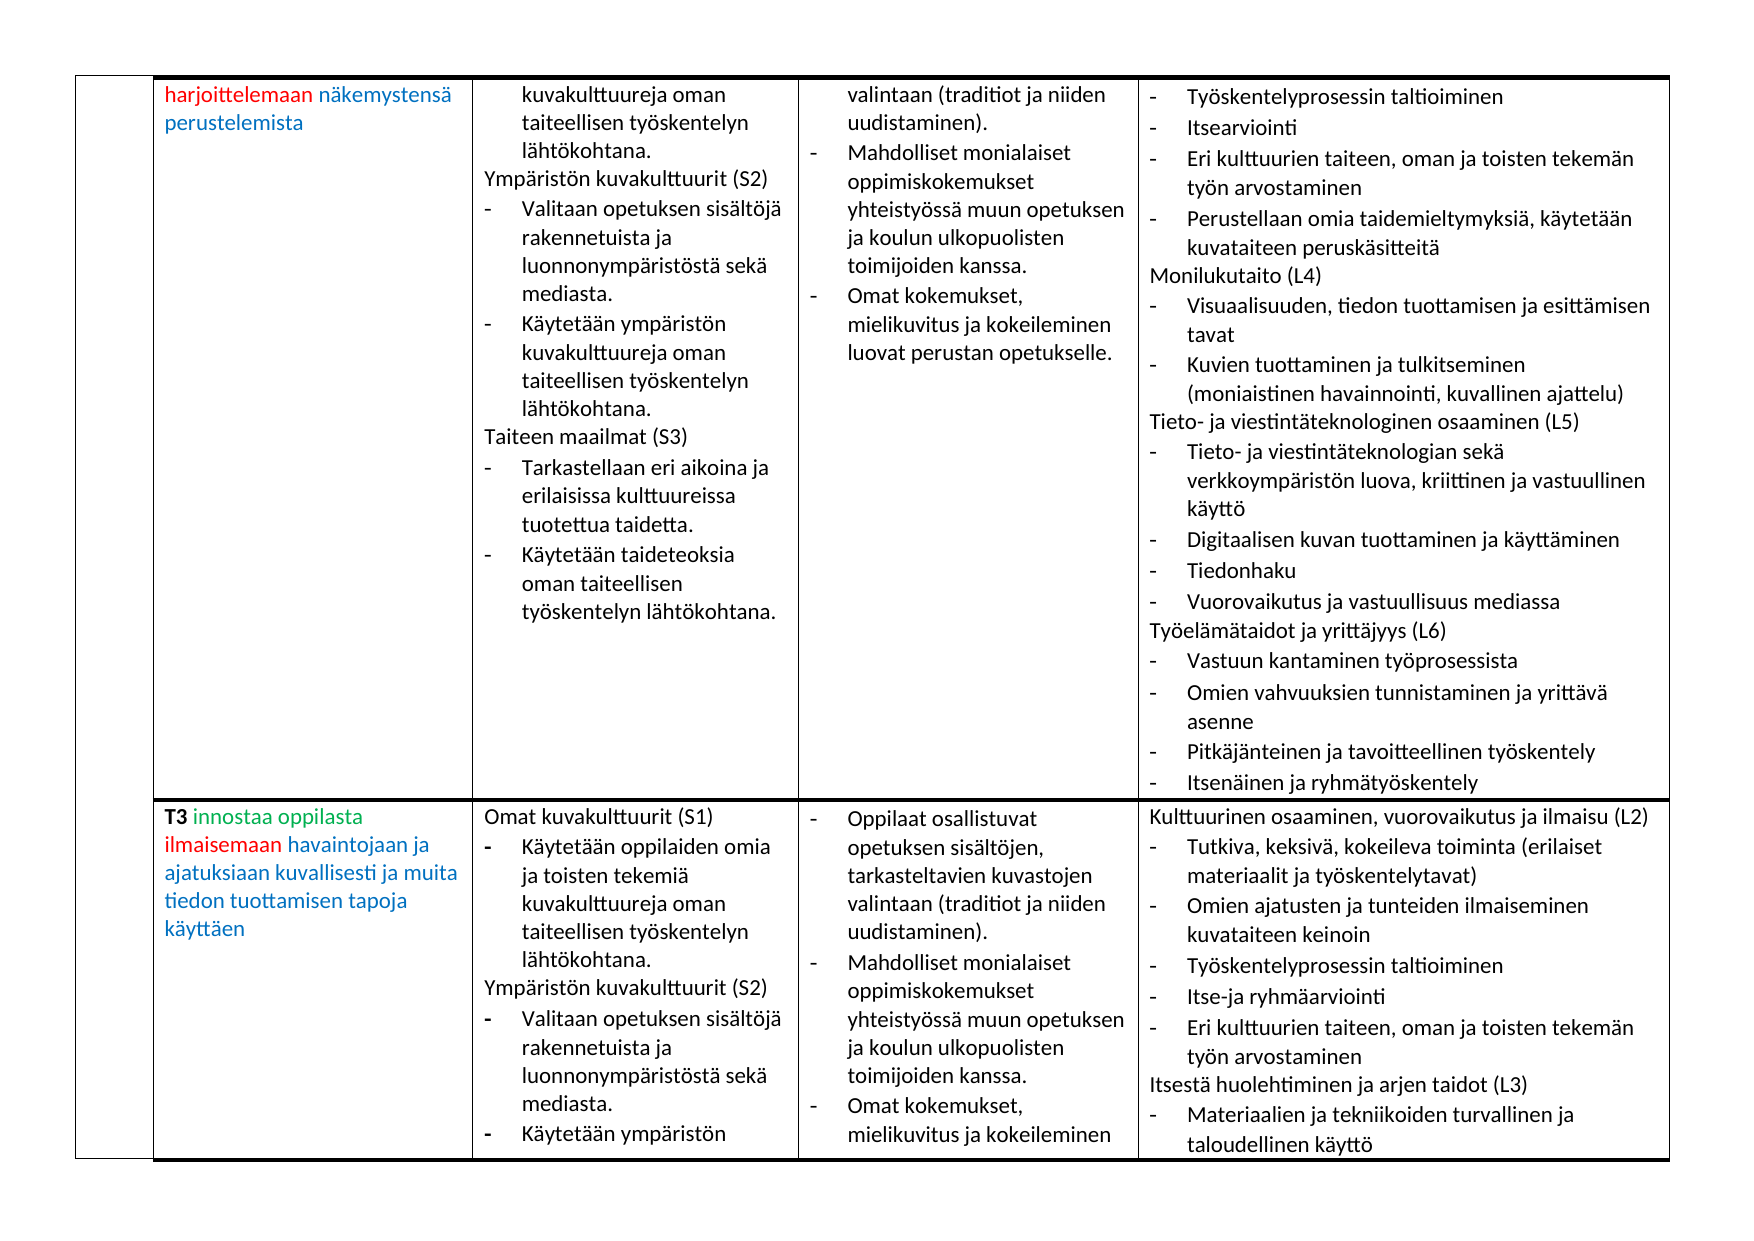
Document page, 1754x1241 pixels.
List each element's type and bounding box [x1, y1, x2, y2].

table_cell [473, 80, 798, 797]
table_cell [799, 80, 1138, 797]
table_cell [799, 802, 1138, 1158]
table_cell [473, 802, 798, 1158]
table_cell [154, 802, 472, 1158]
table_cell [1139, 80, 1669, 797]
table_cell [1139, 802, 1669, 1158]
table_cell [154, 80, 472, 797]
